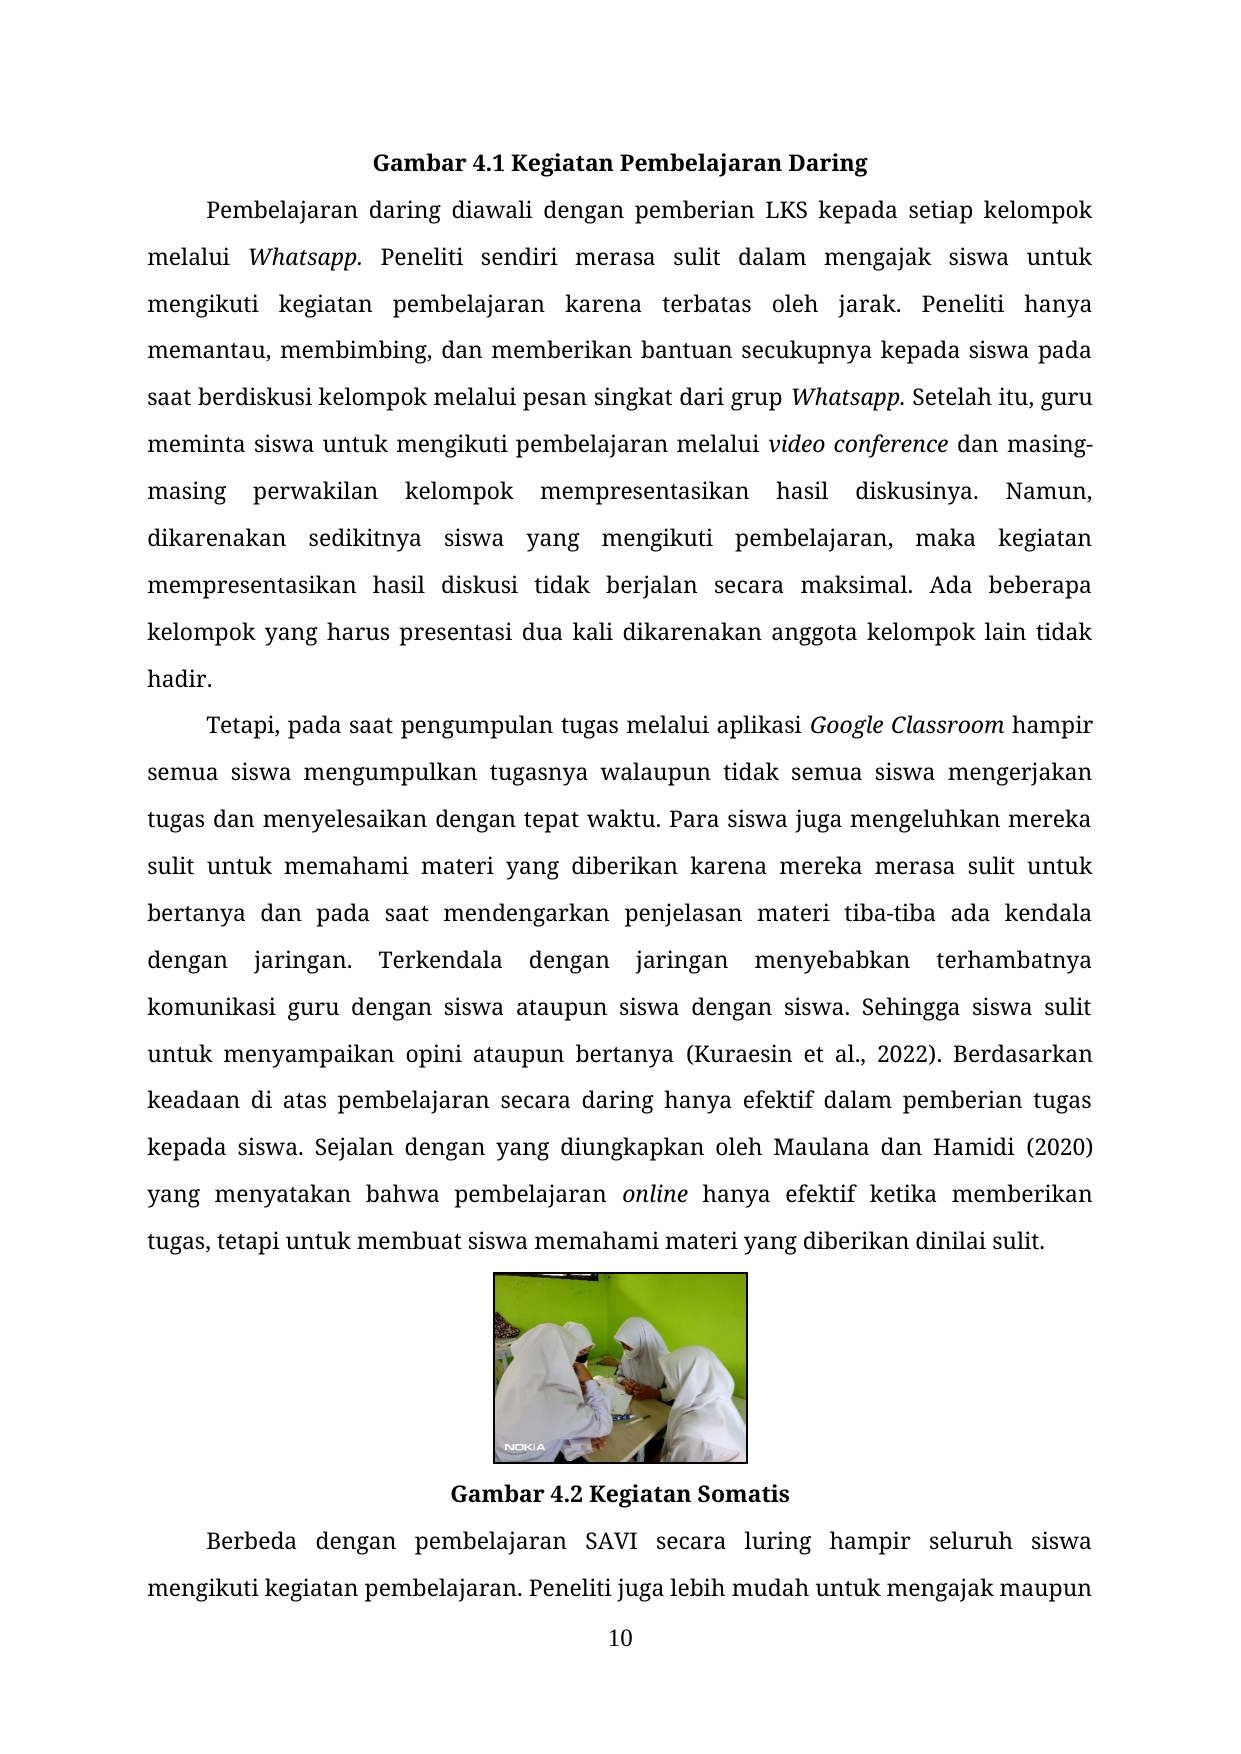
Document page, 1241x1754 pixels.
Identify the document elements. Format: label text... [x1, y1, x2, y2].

picture [495, 1274, 746, 1462]
text Pembelajaran daring diawali dengan pemberian LKS kepada setiap kelompok melalui Whatsapp. Peneliti sendiri merasa sulit dalam mengajak siswa untuk mengikuti kegiatan pembelajaran karena terbatas oleh jarak. Peneliti hanya memantau, membimbing, dan memberikan bantuan secukupnya kepada siswa pada saat berdiskusi kelompok melalui pesan singkat dari grup Whatsapp. Setelah itu, guru meminta siswa untuk mengikuti pembelajaran melalui video conference dan masing-masing perwakilan kelompok mempresentasikan hasil diskusinya. Namun, dikarenakan sedikitnya siswa yang mengikuti pembelajaran, maka kegiatan mempresentasikan hasil diskusi tidak berjalan secara maksimal. Ada beberapa kelompok yang harus presentasi dua kali dikarenakan anggota kelompok lain tidak hadir. [147, 194, 1093, 694]
text Gambar 4.2 Kegiatan Somatis [147, 1478, 1093, 1509]
text Gambar 4.1 Kegiatan Pembelajaran Daring [147, 147, 1093, 178]
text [147, 1524, 1093, 1603]
text Tetapi, pada saat pengumpulan tugas melalui aplikasi Google Classroom hampir semua siswa mengumpulkan tugasnya walaupun tidak semua siswa mengerjakan tugas dan menyelesaikan dengan tepat waktu. Para siswa juga mengeluhkan mereka sulit untuk memahami materi yang diberikan karena mereka merasa sulit untuk bertanya dan pada saat mendengarkan penjelasan materi tiba-tiba ada kendala dengan jaringan. Terkendala dengan jaringan menyebabkan terhambatnya komunikasi guru dengan siswa ataupun siswa dengan siswa. Sehingga siswa sulit untuk menyampaikan opini ataupun bertanya (Kuraesin et al., 2022). Berdasarkan keadaan di atas pembelajaran secara daring hanya efektif dalam pemberian tugas kepada siswa. Sejalan dengan yang diungkapkan oleh Maulana dan Hamidi (2020) yang menyatakan bahwa pembelajaran online hanya efektif ketika memberikan tugas, tetapi untuk membuat siswa memahami materi yang diberikan dinilai sulit. [147, 709, 1093, 1256]
